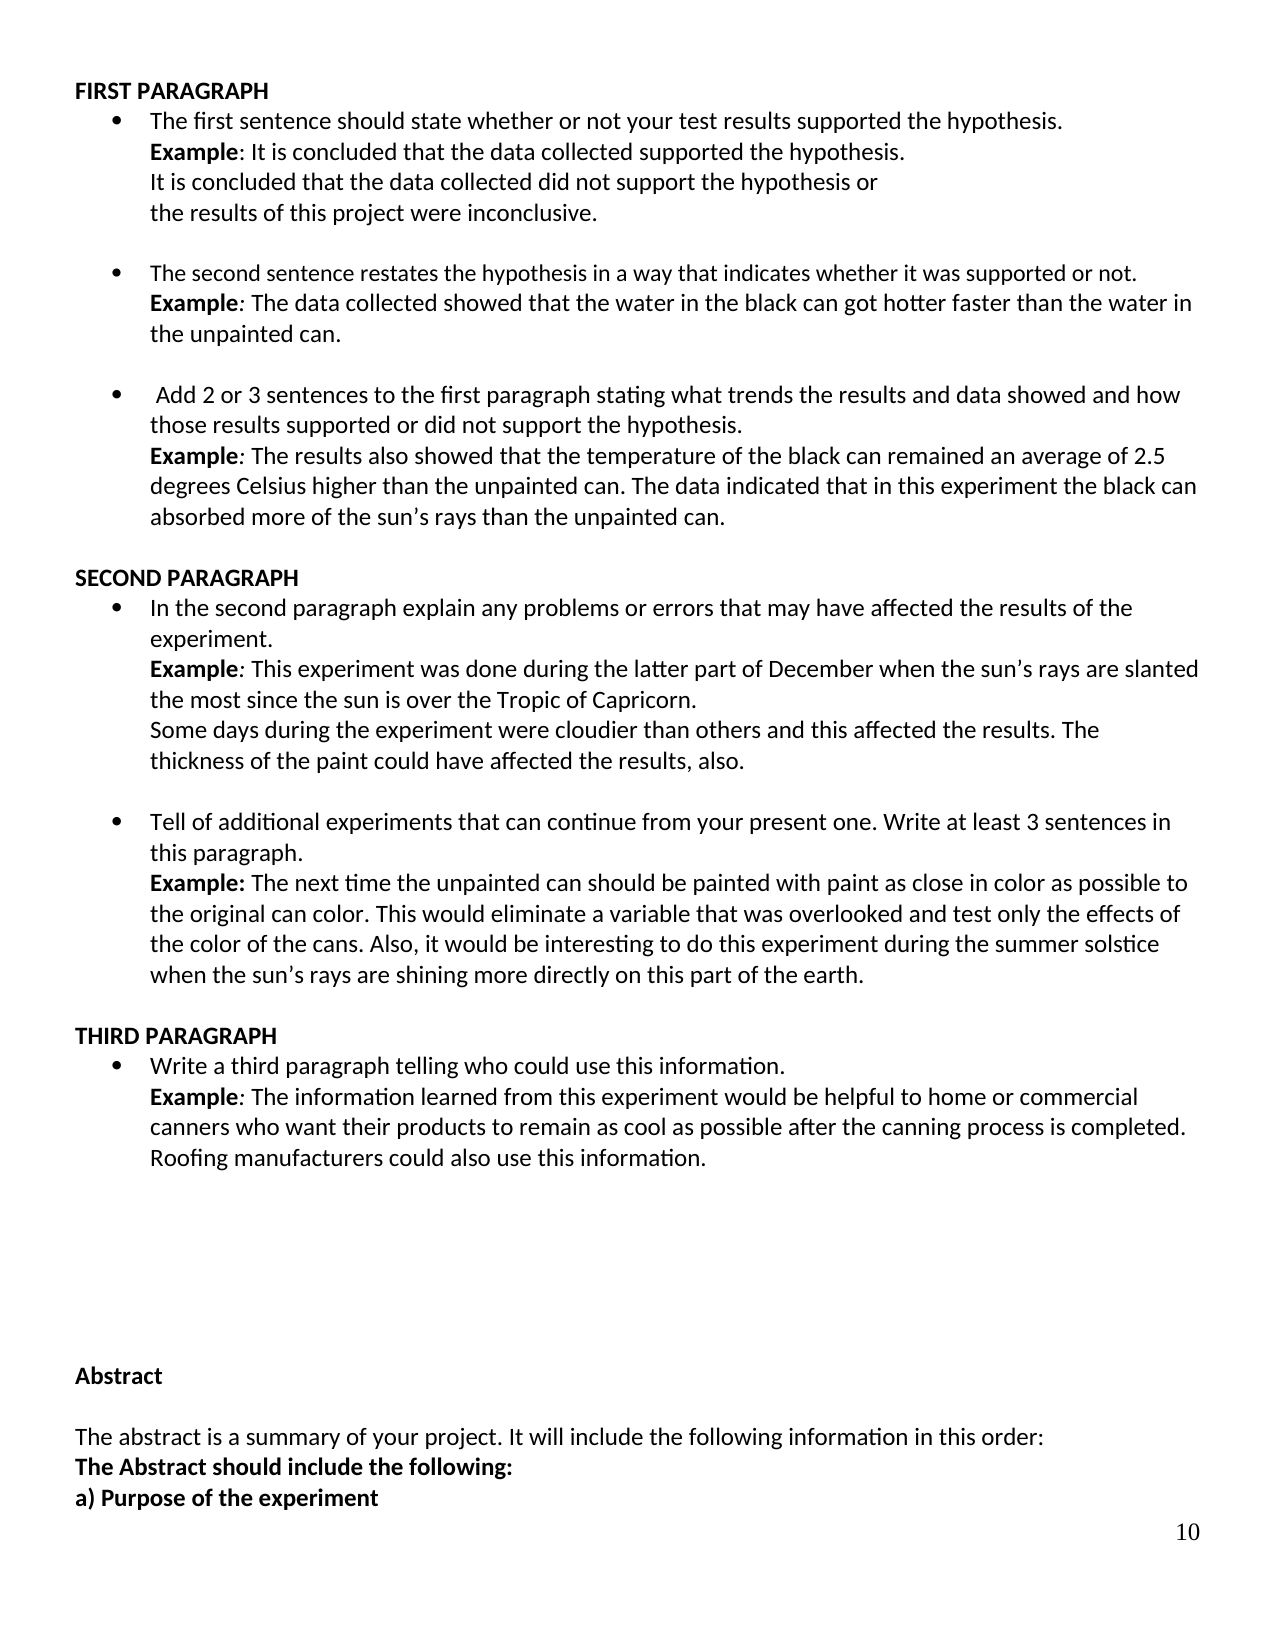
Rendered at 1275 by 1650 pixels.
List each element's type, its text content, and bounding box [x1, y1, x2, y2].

list The second sentence restates the hypothesis in a way that indicates whether it was supported or not. [112, 258, 1200, 287]
text Example: It is concluded that the data collected supported the hypothesis. [150, 136, 1200, 167]
text Example: The data collected showed that the water in the black can got hotter faster than the water in the unpainted can. [150, 287, 1200, 348]
list The first sentence should state whether or not your test results supported the hypothesis. [112, 106, 1200, 136]
list Add 2 or 3 sentences to the first paragraph stating what trends the results and data showed and how those results supported or did not support the hypothesis. [112, 379, 1200, 440]
text The abstract is a summary of your project. It will include the following information in this order: [75, 1421, 1200, 1452]
text Example: The next time the unpainted can should be painted with paint as close in color as possible to the original can color. This would eliminate a variable that was overlooked and test only the effects of the color of the cans. Also, it would be interesting to do this experiment during the summer solstice when the sun’s rays are shining more directly on this part of the earth. [150, 867, 1200, 989]
list Tell of additional experiments that can continue from your present one. Write at least 3 sentences in this paragraph. [112, 806, 1200, 867]
text THIRD PARAGRAPH [75, 1020, 1200, 1050]
list In the second paragraph explain any problems or errors that may have affected the results of the experiment. [112, 593, 1200, 654]
text Example: The information learned from this experiment would be helpful to home or commercial canners who want their products to remain as cool as possible after the canning process is completed. Roofing manufacturers could also use this information. [150, 1081, 1200, 1172]
text The Abstract should include the following: [75, 1452, 1200, 1482]
text Example: This experiment was done during the latter part of December when the sun’s rays are slanted the most since the sun is over the Tropic of Capricorn. [150, 654, 1200, 715]
text Example: The results also showed that the temperature of the black can remained an average of 2.5 degrees Celsius higher than the unpainted can. The data indicated that in this experiment the black can absorbed more of the sun’s rays than the unpainted can. [150, 440, 1200, 532]
text It is concluded that the data collected did not support the hypothesis or [150, 167, 1200, 197]
text SECOND PARAGRAPH [75, 562, 1200, 593]
text Some days during the experiment were cloudier than others and this affected the results. The thickness of the paint could have affected the results, also. [150, 715, 1200, 776]
text the results of this project were inconclusive. [150, 197, 1200, 228]
list Write a third paragraph telling who could use this information. [112, 1050, 1200, 1081]
text FIRST PARAGRAPH [75, 75, 1200, 106]
text Abstract [75, 1360, 1200, 1391]
text a) Purpose of the experiment [75, 1482, 1200, 1513]
